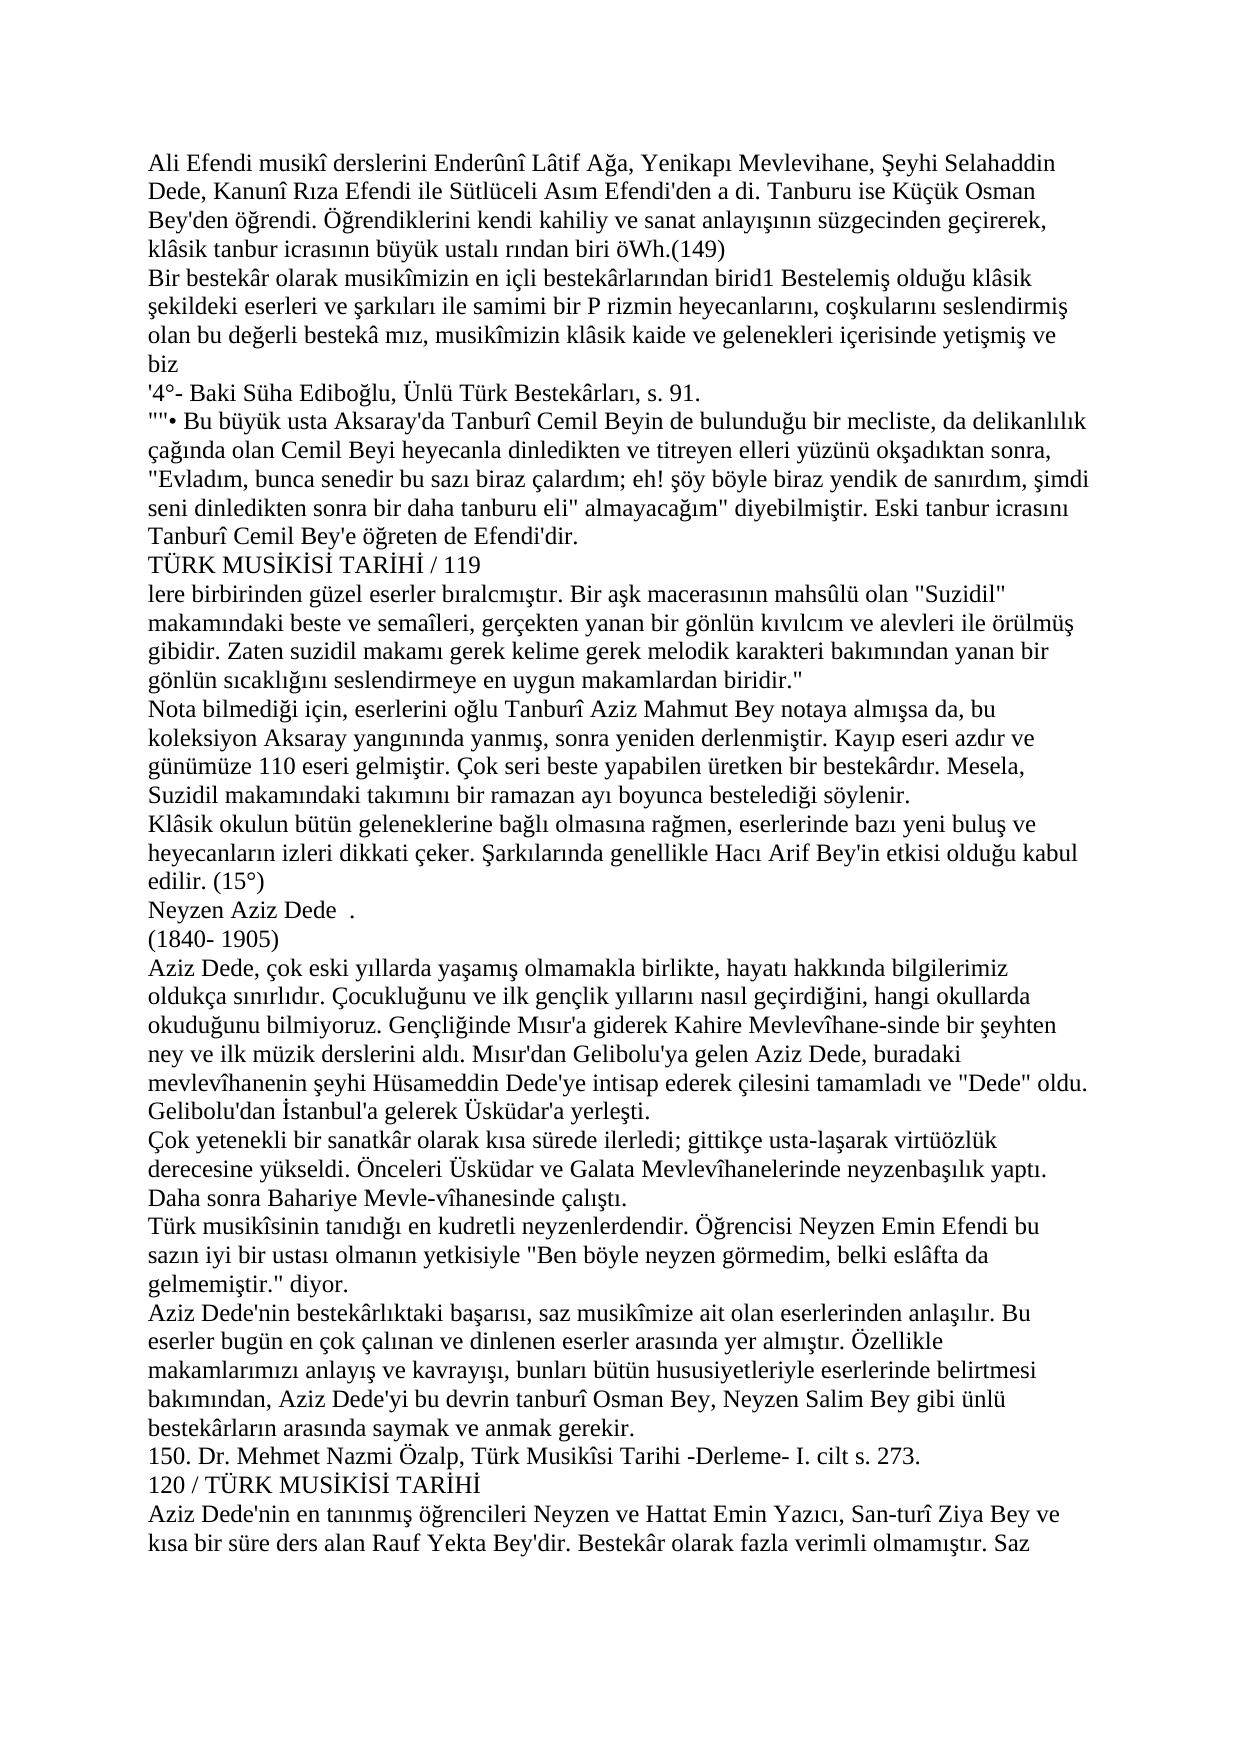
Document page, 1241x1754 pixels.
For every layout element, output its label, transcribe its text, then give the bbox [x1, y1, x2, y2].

text Çok yetenekli bir sanatkâr olarak kısa sürede ilerledi; gittikçe usta-laşarak virtüözlük derecesine yükseldi. Önceleri Üsküdar ve Galata Mevlevîhanelerinde neyzenbaşılık yaptı. Daha sonra Bahariye Mevle-vîhanesinde çalıştı. [148, 1125, 1093, 1211]
text (1840- 1905) [148, 924, 1093, 953]
text ""• Bu büyük usta Aksaray'da Tanburî Cemil Beyin de bulunduğu bir mecliste, da delikanlılık çağında olan Cemil Beyi heyecanla dinledikten ve titreyen elleri yüzünü okşadıktan sonra, "Evladım, bunca senedir bu sazı biraz çalardım; eh! şöy böyle biraz yendik de sanırdım, şimdi seni dinledikten sonra bir daha tanburu eli" almayacağım" diyebilmiştir. Eski tanbur icrasını Tanburî Cemil Bey'e öğreten de Efendi'dir. [148, 406, 1093, 550]
text Klâsik okulun bütün geleneklerine bağlı olmasına rağmen, eserlerinde bazı yeni buluş ve heyecanların izleri dikkati çeker. Şarkılarında genellikle Hacı Arif Bey'in etkisi olduğu kabul edilir. (15°) [148, 809, 1093, 895]
text '4°- Baki Süha Ediboğlu, Ünlü Türk Bestekârları, s. 91. [148, 378, 1093, 406]
text TÜRK MUSİKİSİ TARİHİ / 119 [148, 550, 1093, 579]
text Aziz Dede'nin bestekârlıktaki başarısı, saz musikîmize ait olan eserlerinden anlaşılır. Bu eserler bugün en çok çalınan ve dinlenen eserler arasında yer almıştır. Özellikle makamlarımızı anlayış ve kavrayışı, bunları bütün hususiyetleriyle eserlerinde belirtmesi bakımından, Aziz Dede'yi bu devrin tanburî Osman Bey, Neyzen Salim Bey gibi ünlü bestekârların arasında saymak ve anmak gerekir. [148, 1298, 1093, 1441]
text Neyzen Aziz Dede . [148, 895, 1093, 924]
text Ali Efendi musikî derslerini Enderûnî Lâtif Ağa, Yenikapı Mevlevihane, Şeyhi Selahaddin Dede, Kanunî Rıza Efendi ile Sütlüceli Asım Efendi'den a di. Tanburu ise Küçük Osman Bey'den öğrendi. Öğrendiklerini kendi kahiliy ve sanat anlayışının süzgecinden geçirerek, klâsik tanbur icrasının büyük ustalı rından biri öWh.(149) [148, 148, 1093, 263]
text Nota bilmediği için, eserlerini oğlu Tanburî Aziz Mahmut Bey notaya almışsa da, bu koleksiyon Aksaray yangınında yanmış, sonra yeniden derlenmiştir. Kayıp eseri azdır ve günümüze 110 eseri gelmiştir. Çok seri beste yapabilen üretken bir bestekârdır. Mesela, Suzidil makamındaki takımını bir ramazan ayı boyunca bestelediği söylenir. [148, 694, 1093, 809]
text 150. Dr. Mehmet Nazmi Özalp, Türk Musikîsi Tarihi -Derleme- I. cilt s. 273. [148, 1441, 1093, 1470]
text lere birbirinden güzel eserler bıralcmıştır. Bir aşk macerasının mahsûlü olan "Suzidil" makamındaki beste ve semaîleri, gerçekten yanan bir gönlün kıvılcım ve alevleri ile örülmüş gibidir. Zaten suzidil makamı gerek kelime gerek melodik karakteri bakımından yanan bir gönlün sıcaklığını seslendirmeye en uygun makamlardan biridir." [148, 579, 1093, 694]
text 120 / TÜRK MUSİKİSİ TARİHİ [148, 1470, 1093, 1499]
text Türk musikîsinin tanıdığı en kudretli neyzenlerdendir. Öğrencisi Neyzen Emin Efendi bu sazın iyi bir ustası olmanın yetkisiyle "Ben böyle neyzen görmedim, belki eslâfta da gelmemiştir." diyor. [148, 1211, 1093, 1298]
text Bir bestekâr olarak musikîmizin en içli bestekârlarından birid1 Bestelemiş olduğu klâsik şekildeki eserleri ve şarkıları ile samimi bir P rizmin heyecanlarını, coşkularını seslendirmiş olan bu değerli bestekâ mız, musikîmizin klâsik kaide ve gelenekleri içerisinde yetişmiş ve biz [148, 263, 1093, 378]
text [148, 1499, 1093, 1556]
text Aziz Dede, çok eski yıllarda yaşamış olmamakla birlikte, hayatı hakkında bilgilerimiz oldukça sınırlıdır. Çocukluğunu ve ilk gençlik yıllarını nasıl geçirdiğini, hangi okullarda okuduğunu bilmiyoruz. Gençliğinde Mısır'a giderek Kahire Mevlevîhane-sinde bir şeyhten ney ve ilk müzik derslerini aldı. Mısır'dan Gelibolu'ya gelen Aziz Dede, buradaki mevlevîhanenin şeyhi Hüsameddin Dede'ye intisap ederek çilesini tamamladı ve "Dede" oldu. Gelibolu'dan İstanbul'a gelerek Üsküdar'a yerleşti. [148, 953, 1093, 1125]
